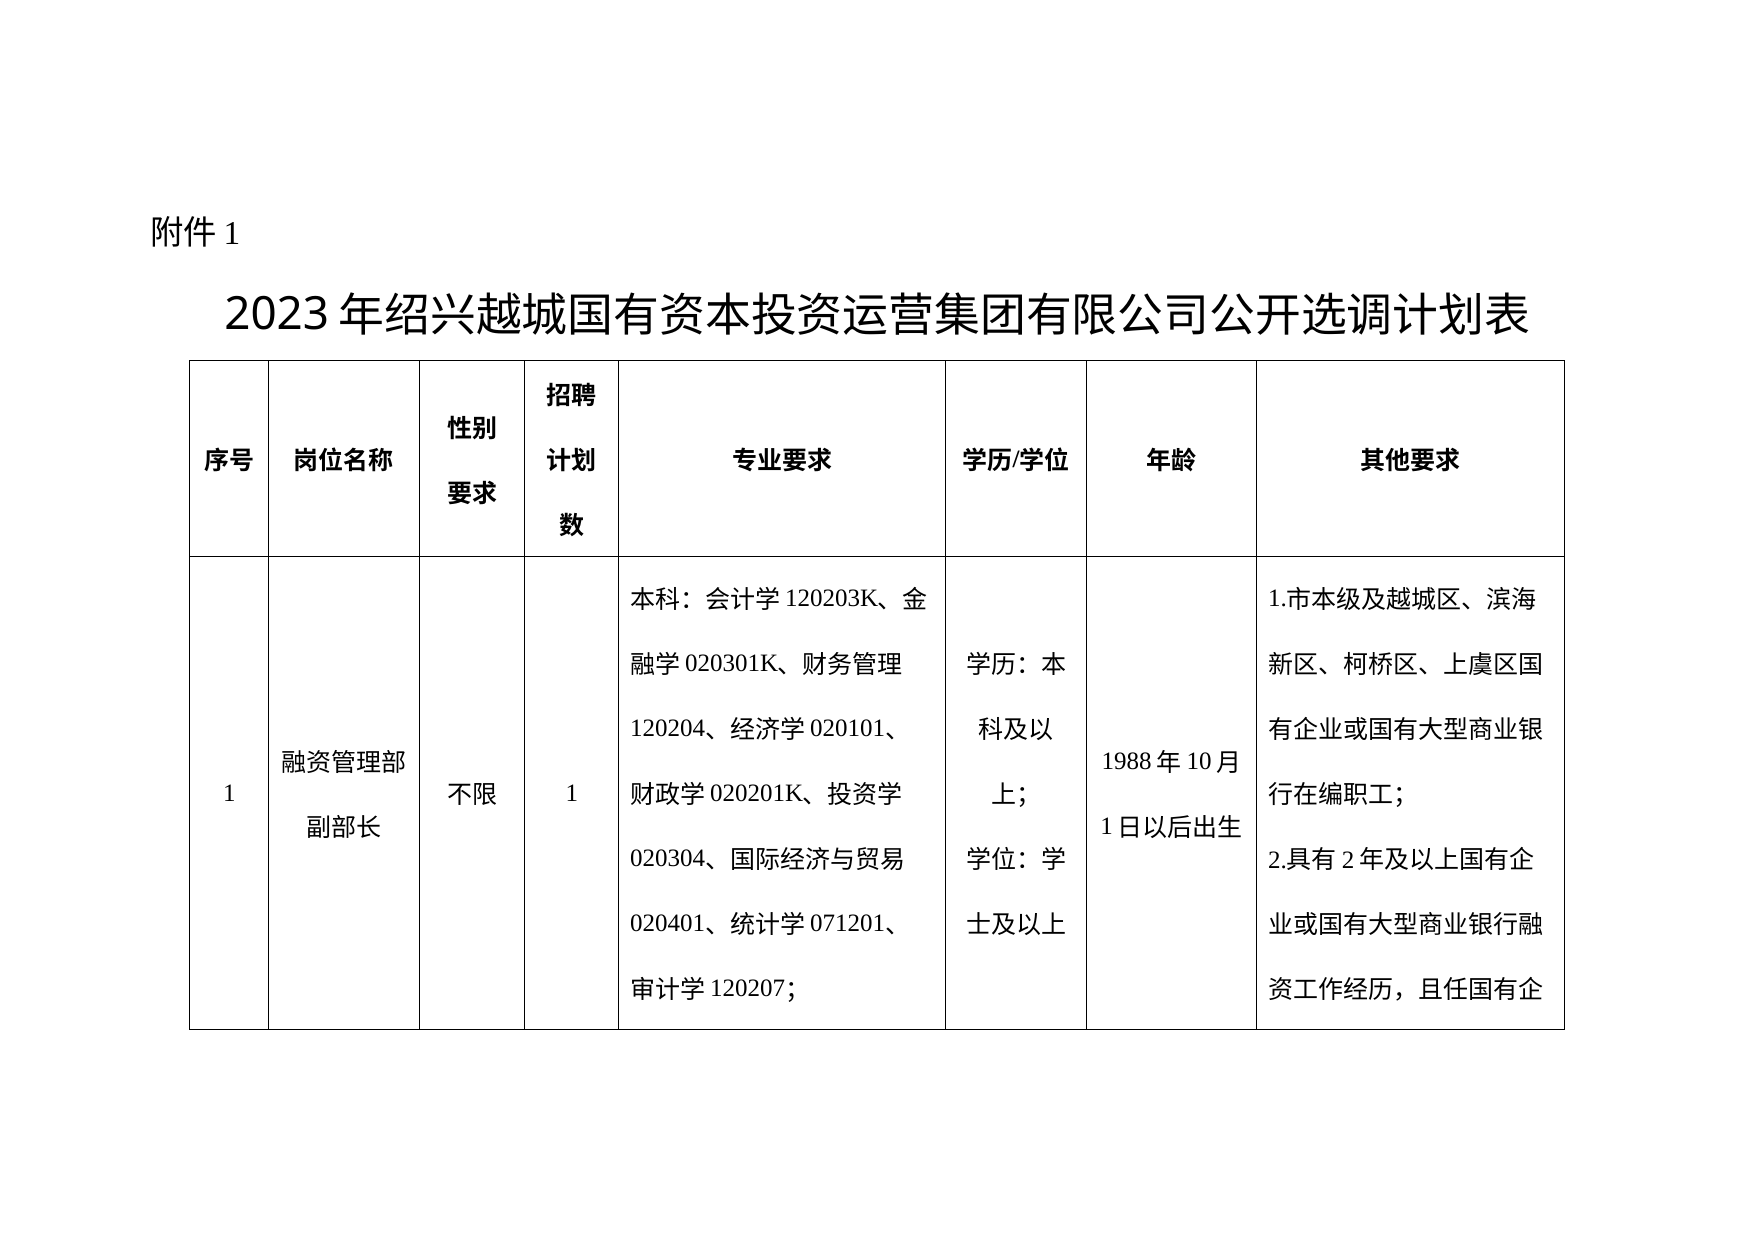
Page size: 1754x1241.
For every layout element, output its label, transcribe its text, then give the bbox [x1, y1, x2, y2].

table_cell 1 [190, 557, 268, 1028]
table_cell 1 [525, 557, 618, 1028]
table_cell 序号 [190, 361, 268, 556]
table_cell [619, 557, 945, 1028]
table_cell 专业要求 [619, 361, 945, 556]
table_cell 年龄 [1087, 361, 1256, 556]
table_cell 学历：本科及以上； 学位：学士及以上 [946, 557, 1086, 1028]
table_cell 其他要求 [1257, 361, 1564, 556]
table_cell 岗位名称 [269, 361, 419, 556]
table_cell 招聘计划数 [525, 361, 618, 556]
table_cell 学历/学位 [946, 361, 1086, 556]
table_cell 不限 [420, 557, 524, 1028]
table_cell 性别 要求 [420, 361, 524, 556]
text 附件1 [150, 198, 1604, 263]
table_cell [1257, 557, 1564, 1028]
table_cell 融资管理部副部长 [269, 557, 419, 1028]
table_header 2023年绍兴越城国有资本投资运营集团有限公司公开选调计划表 [190, 263, 1564, 360]
table_cell 1988年10月1日以后出生 [1087, 557, 1256, 1028]
